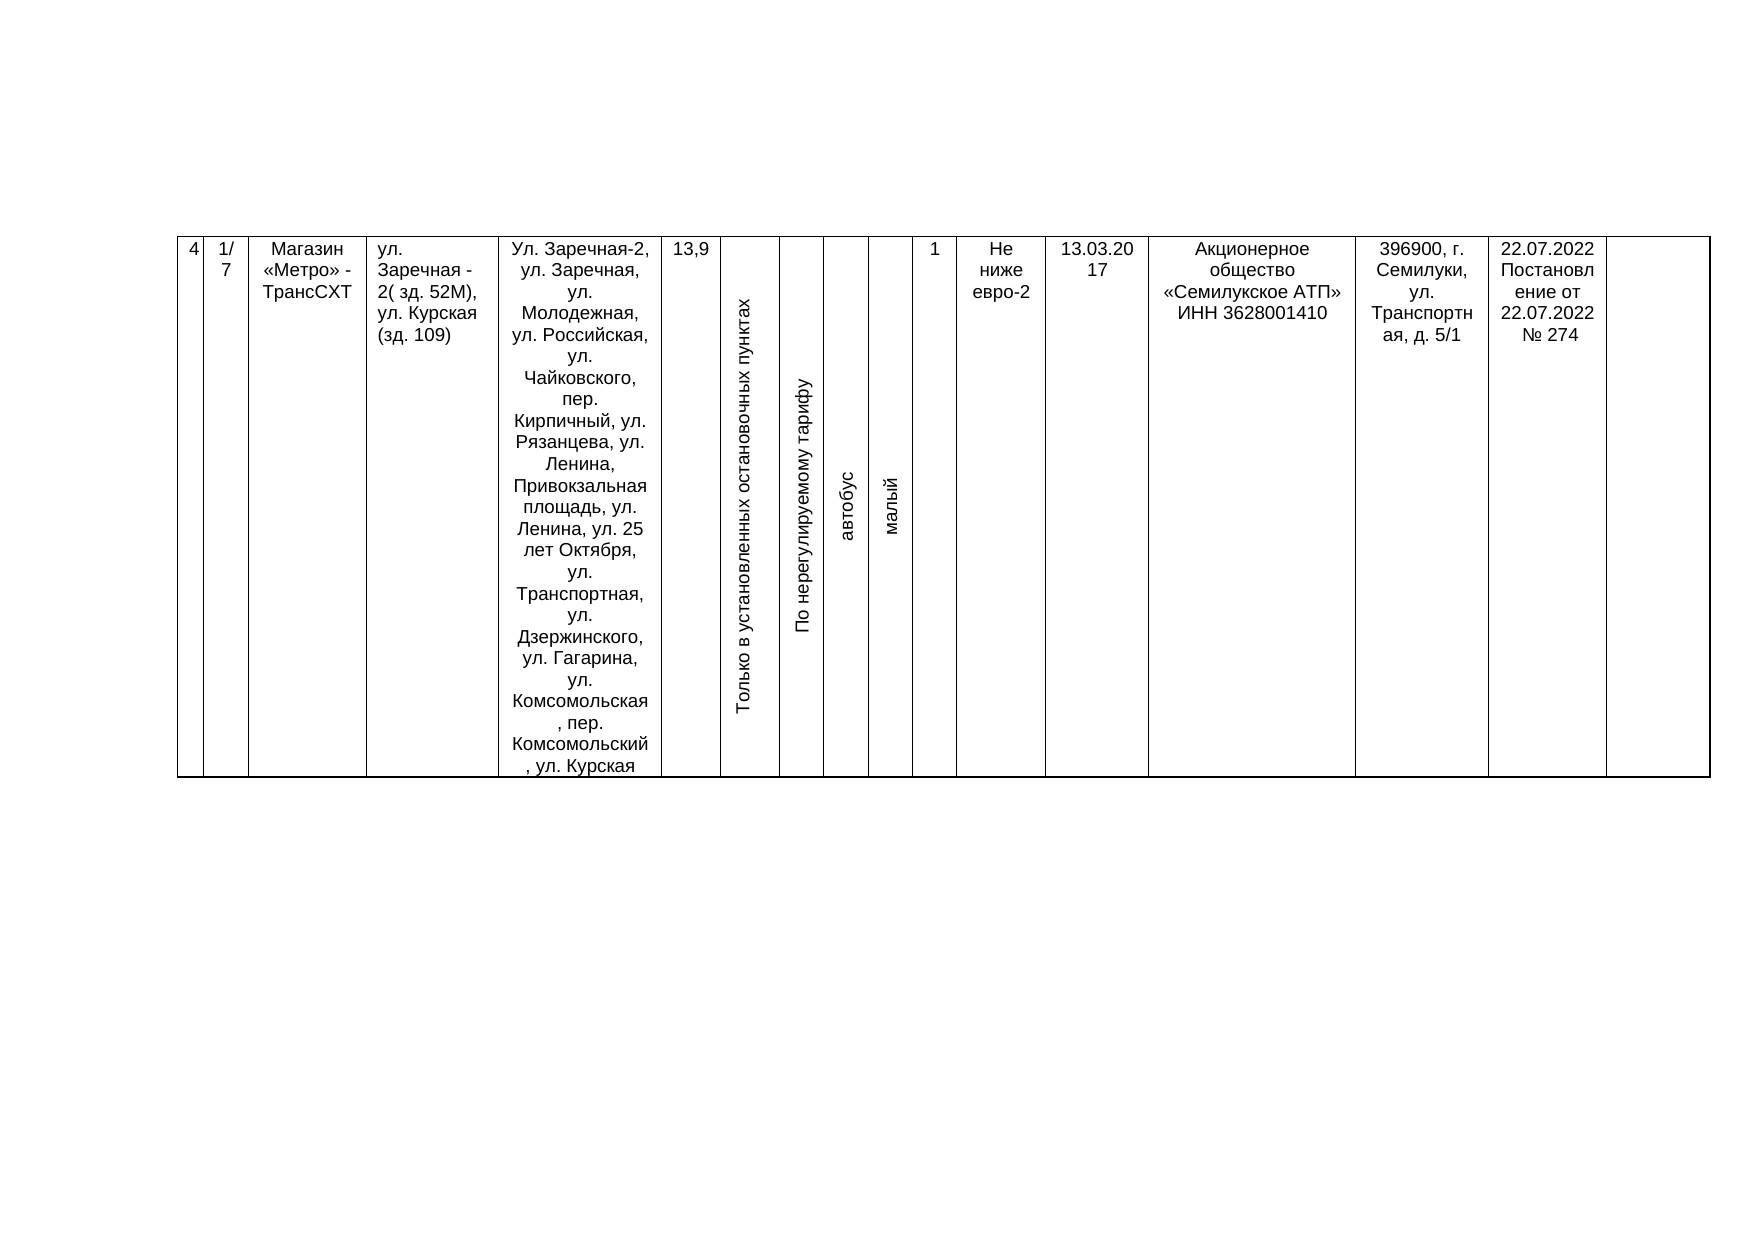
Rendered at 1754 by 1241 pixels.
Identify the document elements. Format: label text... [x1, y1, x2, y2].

table_cell По нерегулируемому тарифу [780, 237, 823, 776]
table_cell [1607, 237, 1709, 776]
table_cell 13.03.2017 [1046, 237, 1148, 776]
table_cell 22.07.2022 Постановление от 22.07.2022 № 274 [1489, 237, 1606, 776]
table_cell Не ниже евро-2 [957, 237, 1045, 776]
table_cell Только в установленных остановочных пунктах [721, 237, 779, 776]
table_cell Магазин «Метро» - ТрансСХТ [249, 237, 366, 776]
table_cell 13,9 [662, 237, 720, 776]
table_cell малый [869, 237, 912, 776]
table_cell Ул. Заречная-2, ул. Заречная, ул. Молодежная, ул. Российская, ул. Чайковского, пер. Кирпичный, ул. Рязанцева, ул. Ленина, Привокзальная площадь, ул. Ленина, ул. 25 лет Октября, ул. Транспортная, ул. Дзержинского, ул. Гагарина, ул. Комсомольская, пер. Комсомольский, ул. Курская [499, 237, 661, 776]
table_cell 4 [178, 237, 203, 776]
table_cell ул. Заречная - 2( зд. 52М), ул. Курская (зд. 109) [367, 237, 498, 776]
table_cell 1 [913, 237, 956, 776]
table_cell Акционерное общество «Семилукское АТП» ИНН 3628001410 [1149, 237, 1355, 776]
table_cell 1/7 [204, 237, 248, 776]
table_cell 396900, г. Семилуки, ул. Транспортная, д. 5/1 [1356, 237, 1488, 776]
table_cell автобус [824, 237, 868, 776]
